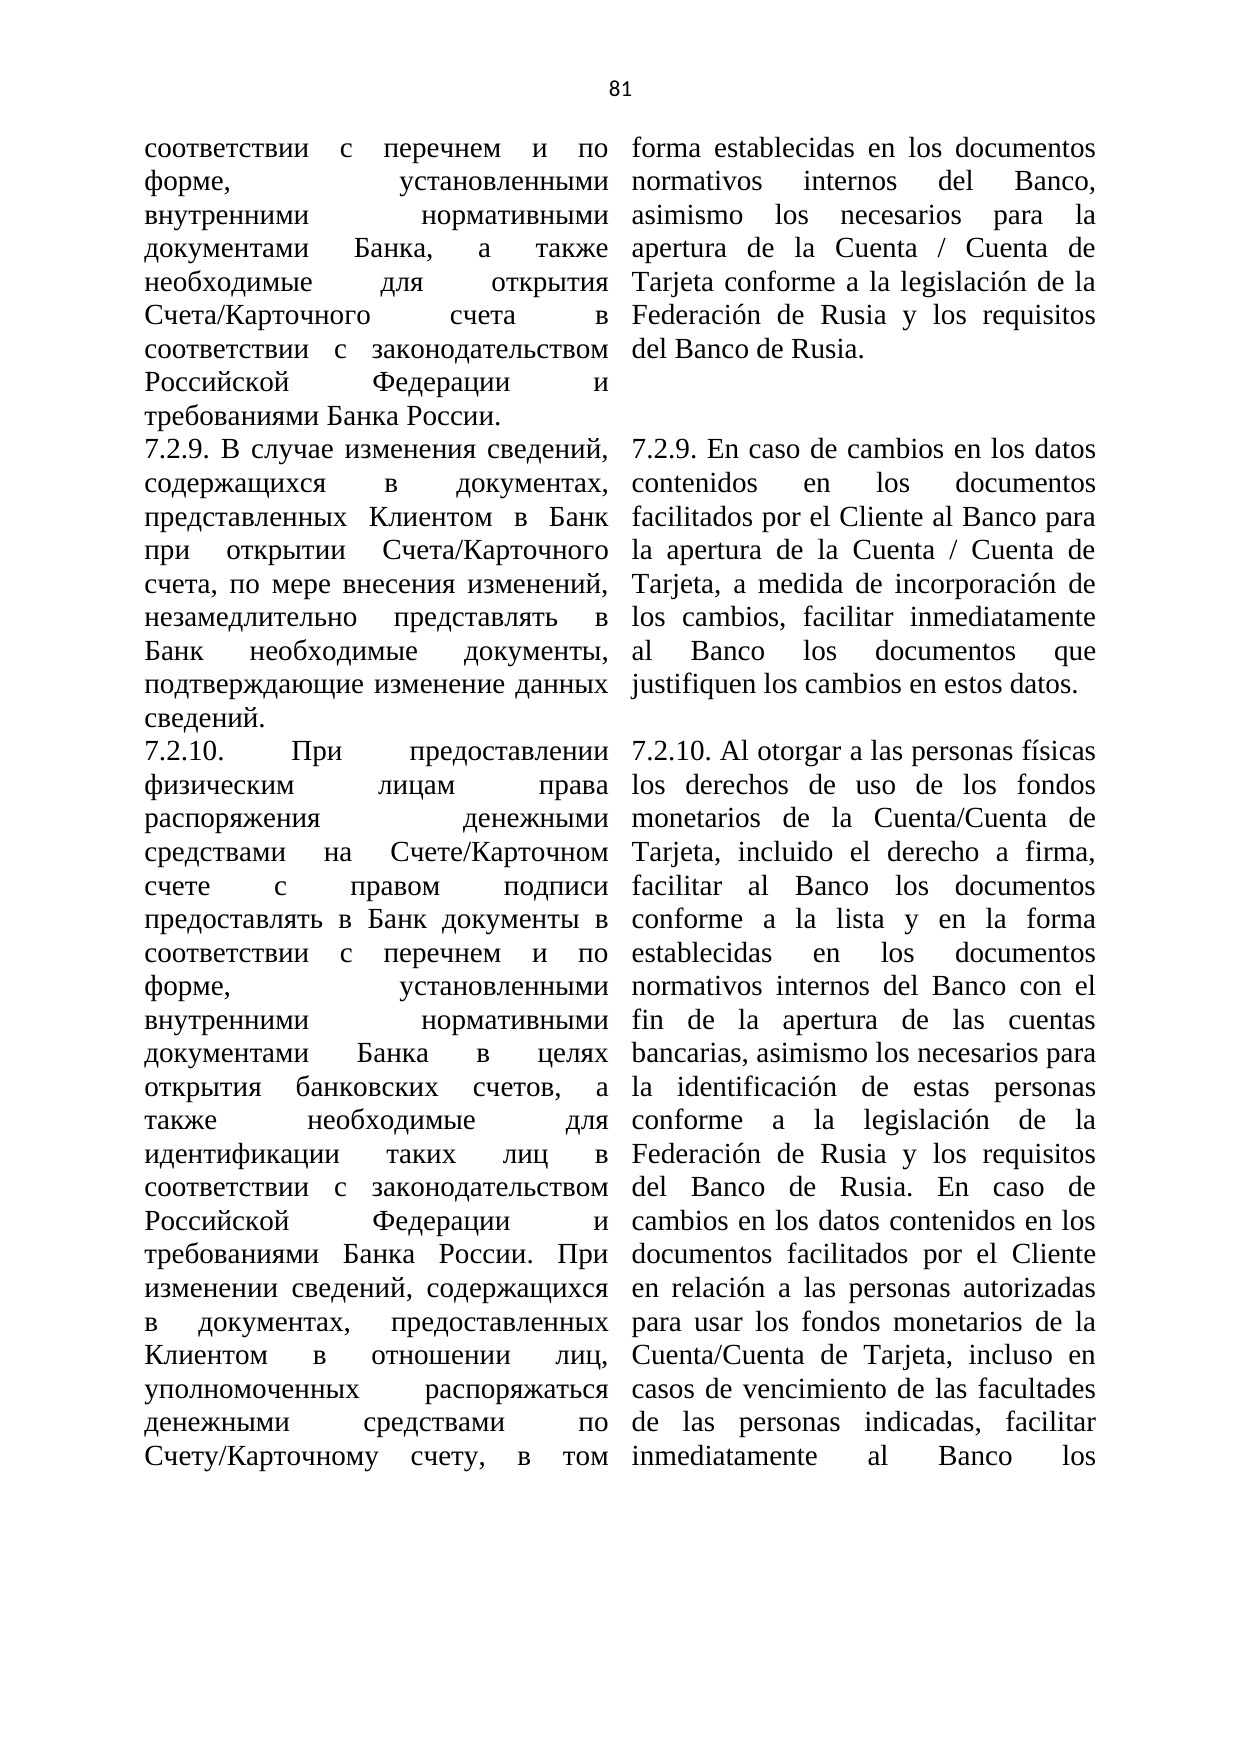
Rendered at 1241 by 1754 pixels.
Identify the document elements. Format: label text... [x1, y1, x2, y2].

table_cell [133, 130, 620, 432]
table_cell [620, 130, 1107, 432]
table_cell 7.2.9. В случае изменения сведений, содержащихся в документах, представленных Клиентом в Банк при открытии Счета/Карточного счета, по мере внесения изменений, незамедлительно представлять в Банк необходимые документы, подтверждающие изменение данных сведений. [133, 432, 620, 733]
table_cell 7.2.9. En caso de cambios en los datos contenidos en los documentos facilitados por el Cliente al Banco para la apertura de la Cuenta / Cuenta de Tarjeta, a medida de incorporación de los cambios, facilitar inmediatamente al Banco los documentos que justifiquen los cambios en estos datos. [620, 432, 1107, 733]
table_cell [620, 734, 1107, 1471]
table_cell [133, 734, 620, 1471]
